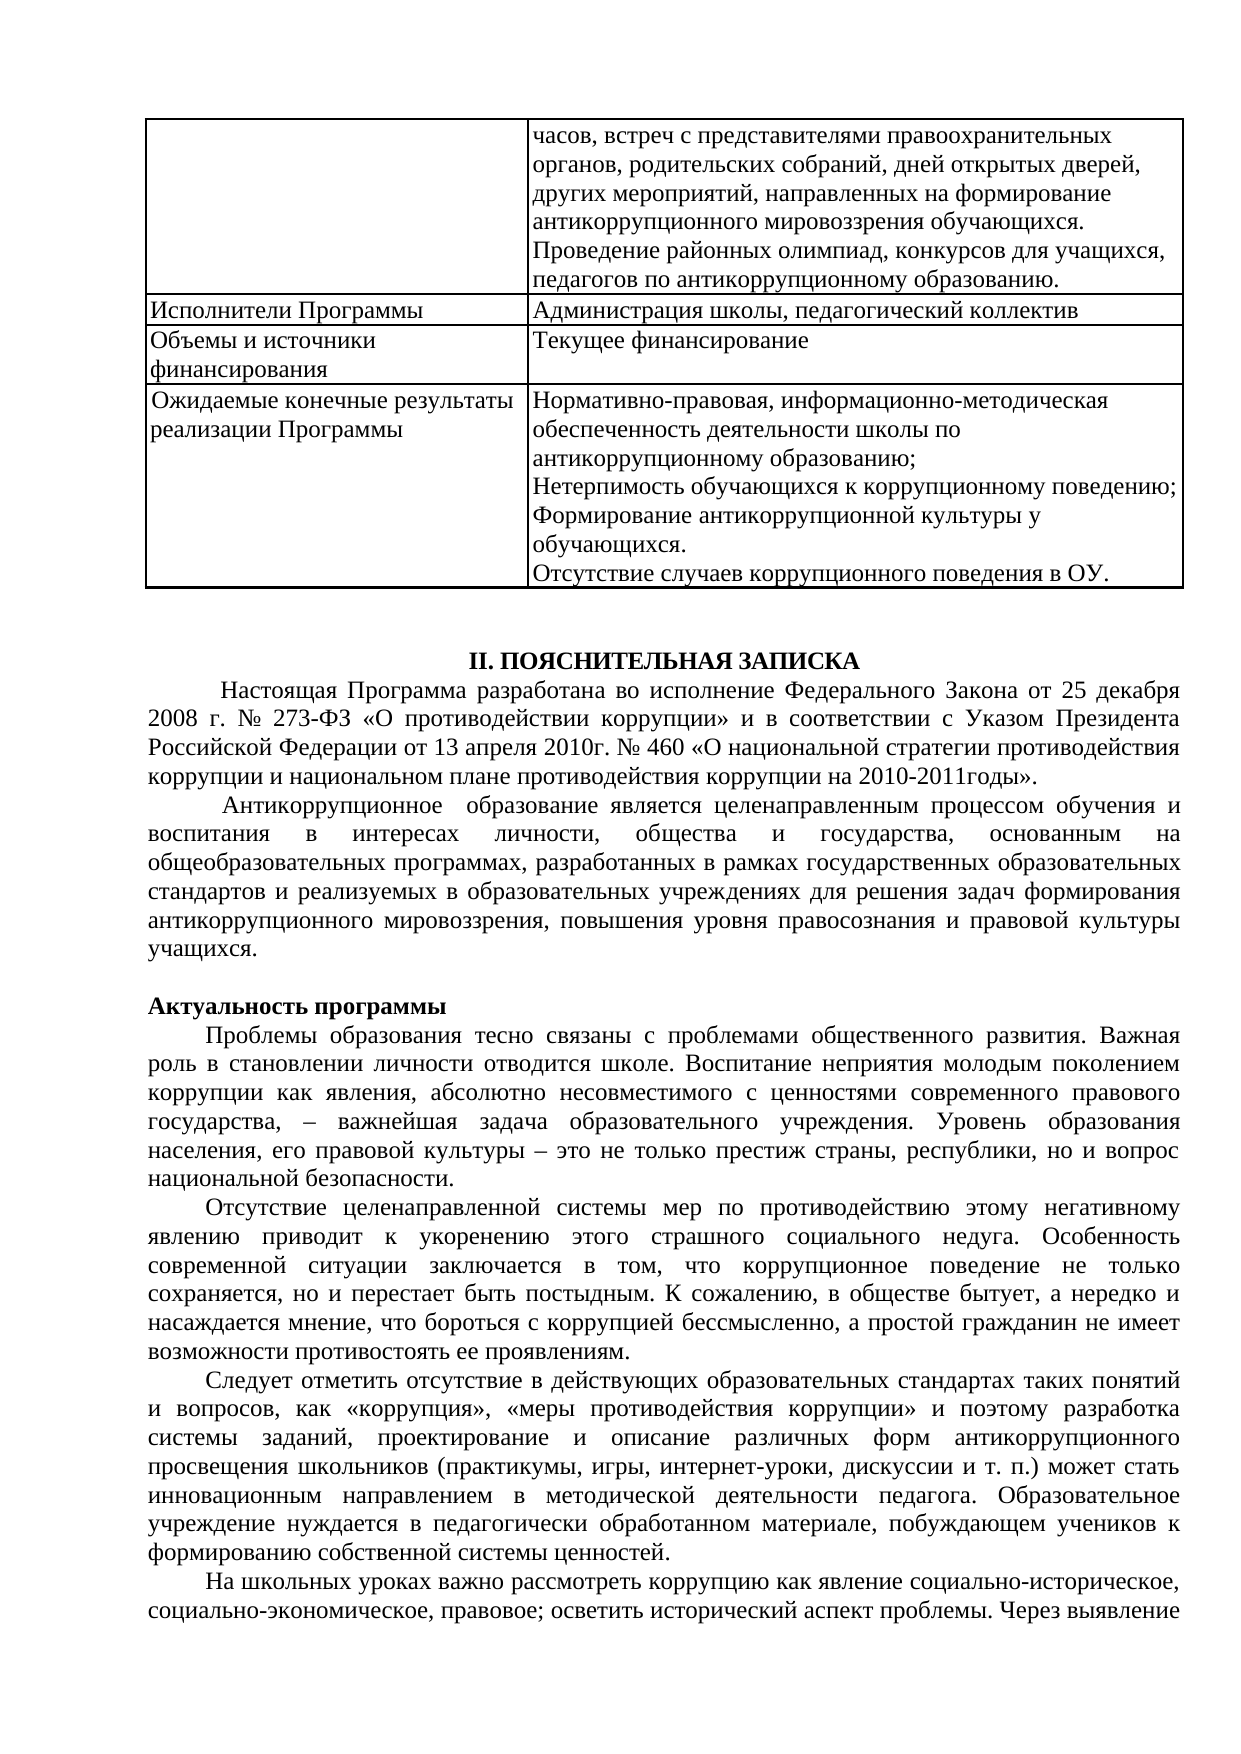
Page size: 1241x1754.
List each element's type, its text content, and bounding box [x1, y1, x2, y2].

text II. ПОЯСНИТЕЛЬНАЯ ЗАПИСКА [148, 646, 1181, 675]
text Настоящая Программа разработана во исполнение Федерального Закона от 25 декабря 2008 г. № 273-ФЗ «О противодействии коррупции» и в соответствии с Указом Президента Российской Федерации от 13 апреля 2010г. № 460 «О национальной стратегии противодействия коррупции и национальном плане противодействия коррупции на 2010-2011годы». [148, 675, 1181, 790]
text Следует отметить отсутствие в действующих образовательных стандартах таких понятий и вопросов, как «коррупция», «меры противодействия коррупции» и поэтому разработка системы заданий, проектирование и описание различных форм антикоррупционного просвещения школьников (практикумы, игры, интернет-уроки, дискуссии и т. п.) может стать инновационным направлением в методической деятельности педагога. Образовательное учреждение нуждается в педагогически обработанном материале, побуждающем учеников к формированию собственной системы ценностей. [148, 1365, 1181, 1566]
table_cell Нормативно-правовая, информационно-методическая обеспеченность деятельности школы по антикоррупционному образованию; Нетерпимость обучающихся к коррупционному поведению; Формирование антикоррупционной культуры у обучающихся. Отсутствие случаев коррупционного поведения в ОУ. [529, 385, 1182, 586]
text Проблемы образования тесно связаны с проблемами общественного развития. Важная роль в становлении личности отводится школе. Воспитание неприятия молодым поколением коррупции как явления, абсолютно несовместимого с ценностями современного правового государства, – важнейшая задача образовательного учреждения. Уровень образования населения, его правовой культуры – это не только престиж страны, республики, но и вопрос национальной безопасности. [148, 1020, 1181, 1192]
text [148, 1566, 1181, 1623]
table_cell Ожидаемые конечные результаты реализации Программы [147, 385, 527, 586]
table_cell Текущее финансирование [529, 326, 1182, 383]
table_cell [529, 120, 1182, 293]
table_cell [147, 120, 527, 293]
text Антикоррупционное образование является целенаправленным процессом обучения и воспитания в интересах личности, общества и государства, основанным на общеобразовательных программах, разработанных в рамках государственных образовательных стандартов и реализуемых в образовательных учреждениях для решения задач формирования антикоррупционного мировоззрения, повышения уровня правосознания и правовой культуры учащихся. [148, 790, 1181, 962]
text Отсутствие целенаправленной системы мер по противодействию этому негативному явлению приводит к укоренению этого страшного социального недуга. Особенность современной ситуации заключается в том, что коррупционное поведение не только сохраняется, но и перестает быть постыдным. К сожалению, в обществе бытует, а нередко и насаждается мнение, что бороться с коррупцией бессмысленно, а простой гражданин не имеет возможности противостоять ее проявлениям. [148, 1192, 1181, 1365]
text Актуальность программы [148, 991, 1181, 1020]
table_cell Администрация школы, педагогический коллектив [529, 295, 1182, 323]
